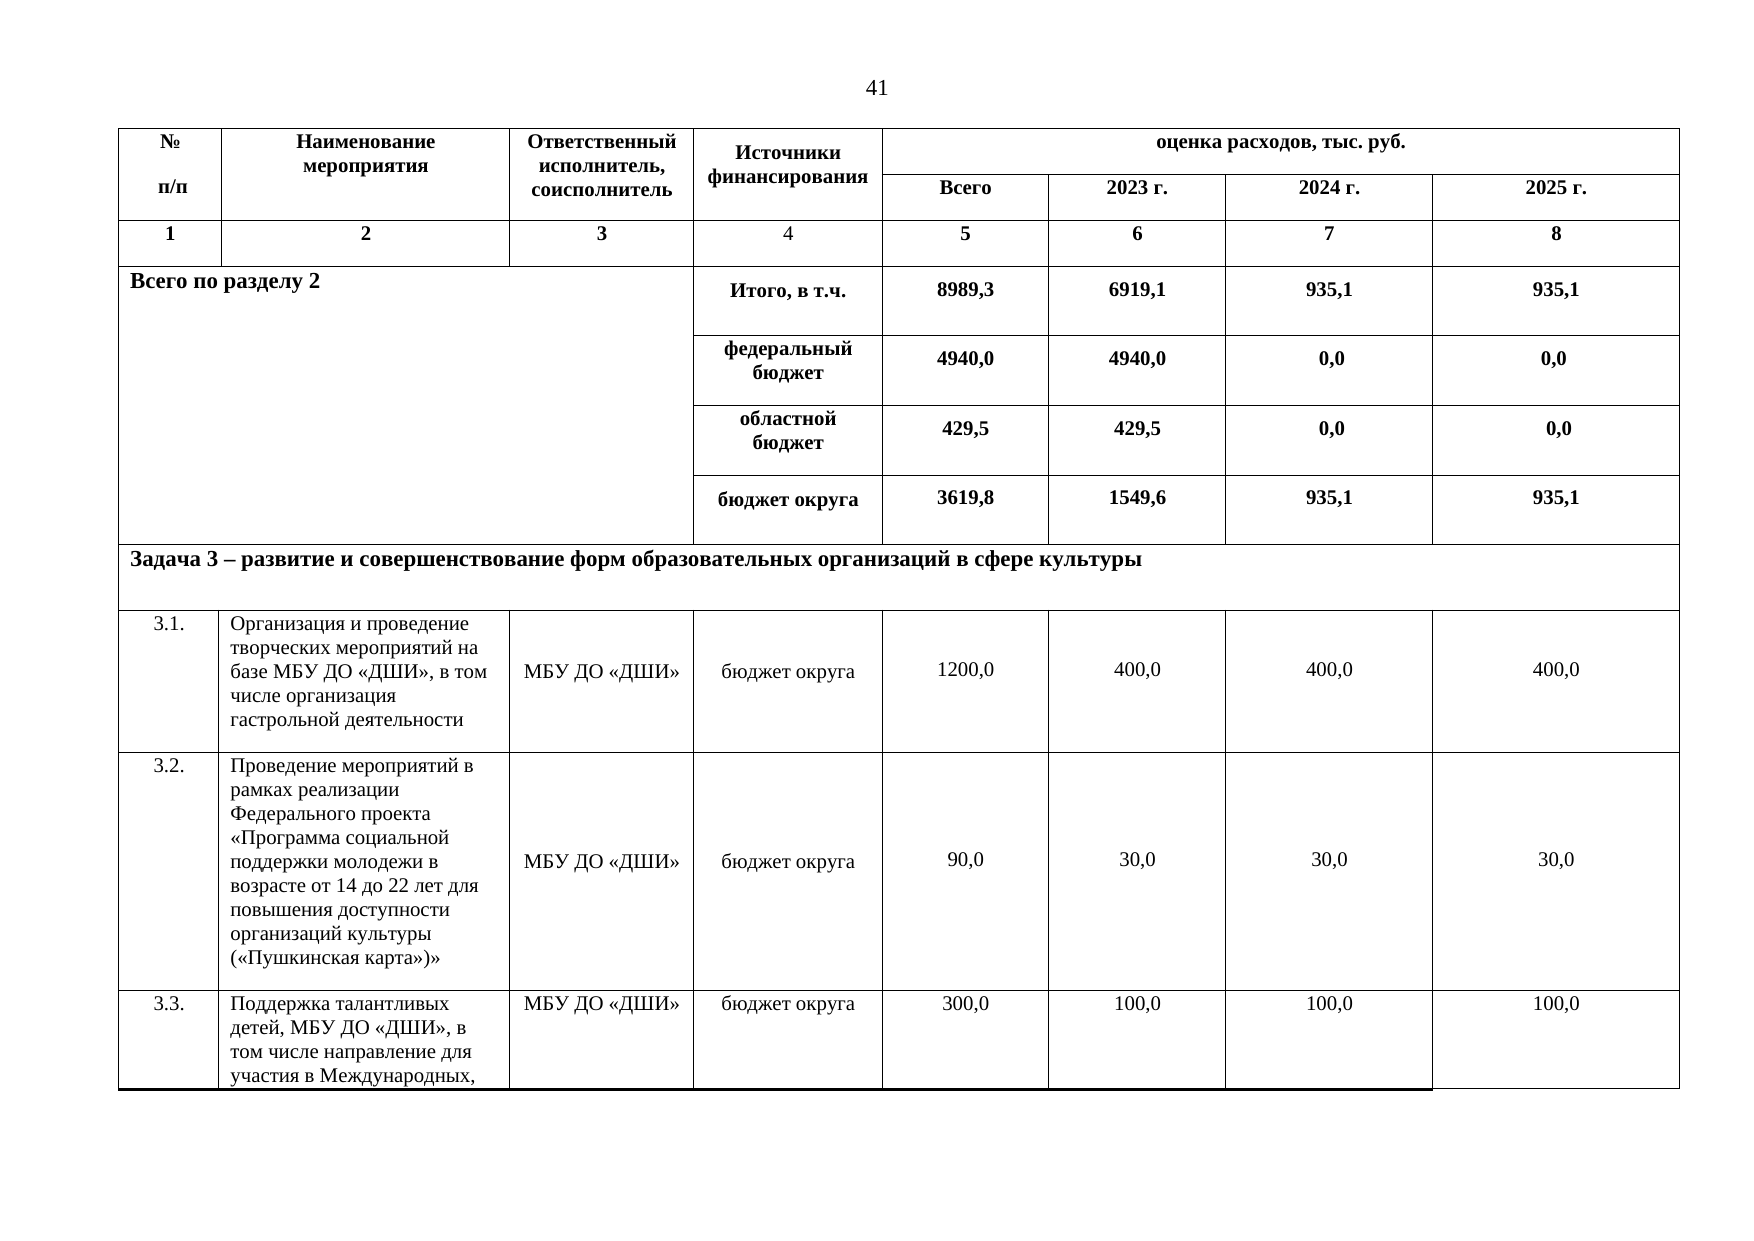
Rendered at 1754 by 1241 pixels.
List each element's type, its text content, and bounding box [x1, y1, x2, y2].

table_header Наименование мероприятия [222, 129, 509, 220]
table_cell 2023 г. [1049, 175, 1225, 220]
table_cell 3.1. [119, 611, 218, 752]
table_cell 0,0 [1433, 406, 1679, 475]
table_cell 6919,1 [1049, 267, 1225, 335]
table_cell Задача 3 – развитие и совершенствование форм образовательных организаций в сфере культуры [119, 545, 1679, 609]
table_header Ответственный исполнитель, соисполнитель [510, 129, 693, 220]
table_cell Поддержка талантливых детей, МБУ ДО «ДШИ», в том числе направление для участия в Международных, Всероссийских, региональных и др. конкурсах [219, 991, 509, 1087]
table_cell 0,0 [1226, 406, 1432, 475]
table_header № п/п [119, 129, 221, 220]
table_cell 5 [883, 221, 1048, 266]
table_header Источники финансирования [694, 129, 882, 220]
table_cell 935,1 [1226, 476, 1432, 543]
table_cell 4 [694, 221, 882, 266]
table_cell 3 [510, 221, 693, 266]
table_cell бюджет округа [694, 476, 882, 543]
table_cell Итого, в т.ч. [694, 267, 882, 335]
table_cell 0,0 [1226, 336, 1432, 405]
table_cell 1200,0 [883, 611, 1048, 752]
table_cell 2024 г. [1226, 175, 1432, 220]
table_cell областной бюджет [694, 406, 882, 475]
table_cell 400,0 [1049, 611, 1225, 752]
table_cell 3.3. [119, 991, 218, 1087]
table_cell 300,0 [883, 991, 1048, 1087]
table_cell Организация и проведение творческих мероприятий на базе МБУ ДО «ДШИ», в том числе организация гастрольной деятельности [219, 611, 509, 752]
table_cell 30,0 [1226, 753, 1432, 990]
table_cell федеральный бюджет [694, 336, 882, 405]
table_cell Проведение мероприятий в рамках реализации Федерального проекта «Программа социальной поддержки молодежи в возрасте от 14 до 22 лет для повышения доступности организаций культуры («Пушкинская карта»)» [219, 753, 509, 990]
table_cell бюджет округа [694, 611, 882, 752]
table_cell 935,1 [1433, 267, 1679, 335]
table_cell 90,0 [883, 753, 1048, 990]
table_cell 429,5 [883, 406, 1048, 475]
table_cell 1 [119, 221, 221, 266]
table_cell МБУ ДО «ДШИ» [510, 991, 693, 1087]
table_cell Всего [883, 175, 1048, 220]
table_cell 6 [1049, 221, 1225, 266]
table_cell 100,0 [1226, 991, 1432, 1087]
table_cell 429,5 [1049, 406, 1225, 475]
table_cell 100,0 [1049, 991, 1225, 1087]
table_cell 30,0 [1049, 753, 1225, 990]
table_cell 8989,3 [883, 267, 1048, 335]
table_cell 30,0 [1433, 753, 1679, 990]
table_cell 8 [1433, 221, 1679, 266]
table_cell 0,0 [1433, 336, 1679, 405]
table_cell МБУ ДО «ДШИ» [510, 753, 693, 990]
table_header оценка расходов, тыс. руб. [883, 129, 1679, 174]
table_cell бюджет округа [694, 991, 882, 1087]
table_cell 7 [1226, 221, 1432, 266]
table_cell МБУ ДО «ДШИ» [510, 611, 693, 752]
table_cell 4940,0 [883, 336, 1048, 405]
table_cell 400,0 [1433, 611, 1679, 752]
table_cell 1549,6 [1049, 476, 1225, 543]
table_cell 3.2. [119, 753, 218, 990]
table_cell 935,1 [1433, 476, 1679, 543]
table_cell 3619,8 [883, 476, 1048, 543]
table_cell 4940,0 [1049, 336, 1225, 405]
table_cell 100,0 [1433, 991, 1679, 1087]
table_cell 400,0 [1226, 611, 1432, 752]
table_cell 2025 г. [1433, 175, 1679, 220]
table_cell Всего по разделу 2 [119, 267, 693, 543]
table_cell бюджет округа [694, 753, 882, 990]
table_cell 2 [222, 221, 509, 266]
table_cell 935,1 [1226, 267, 1432, 335]
